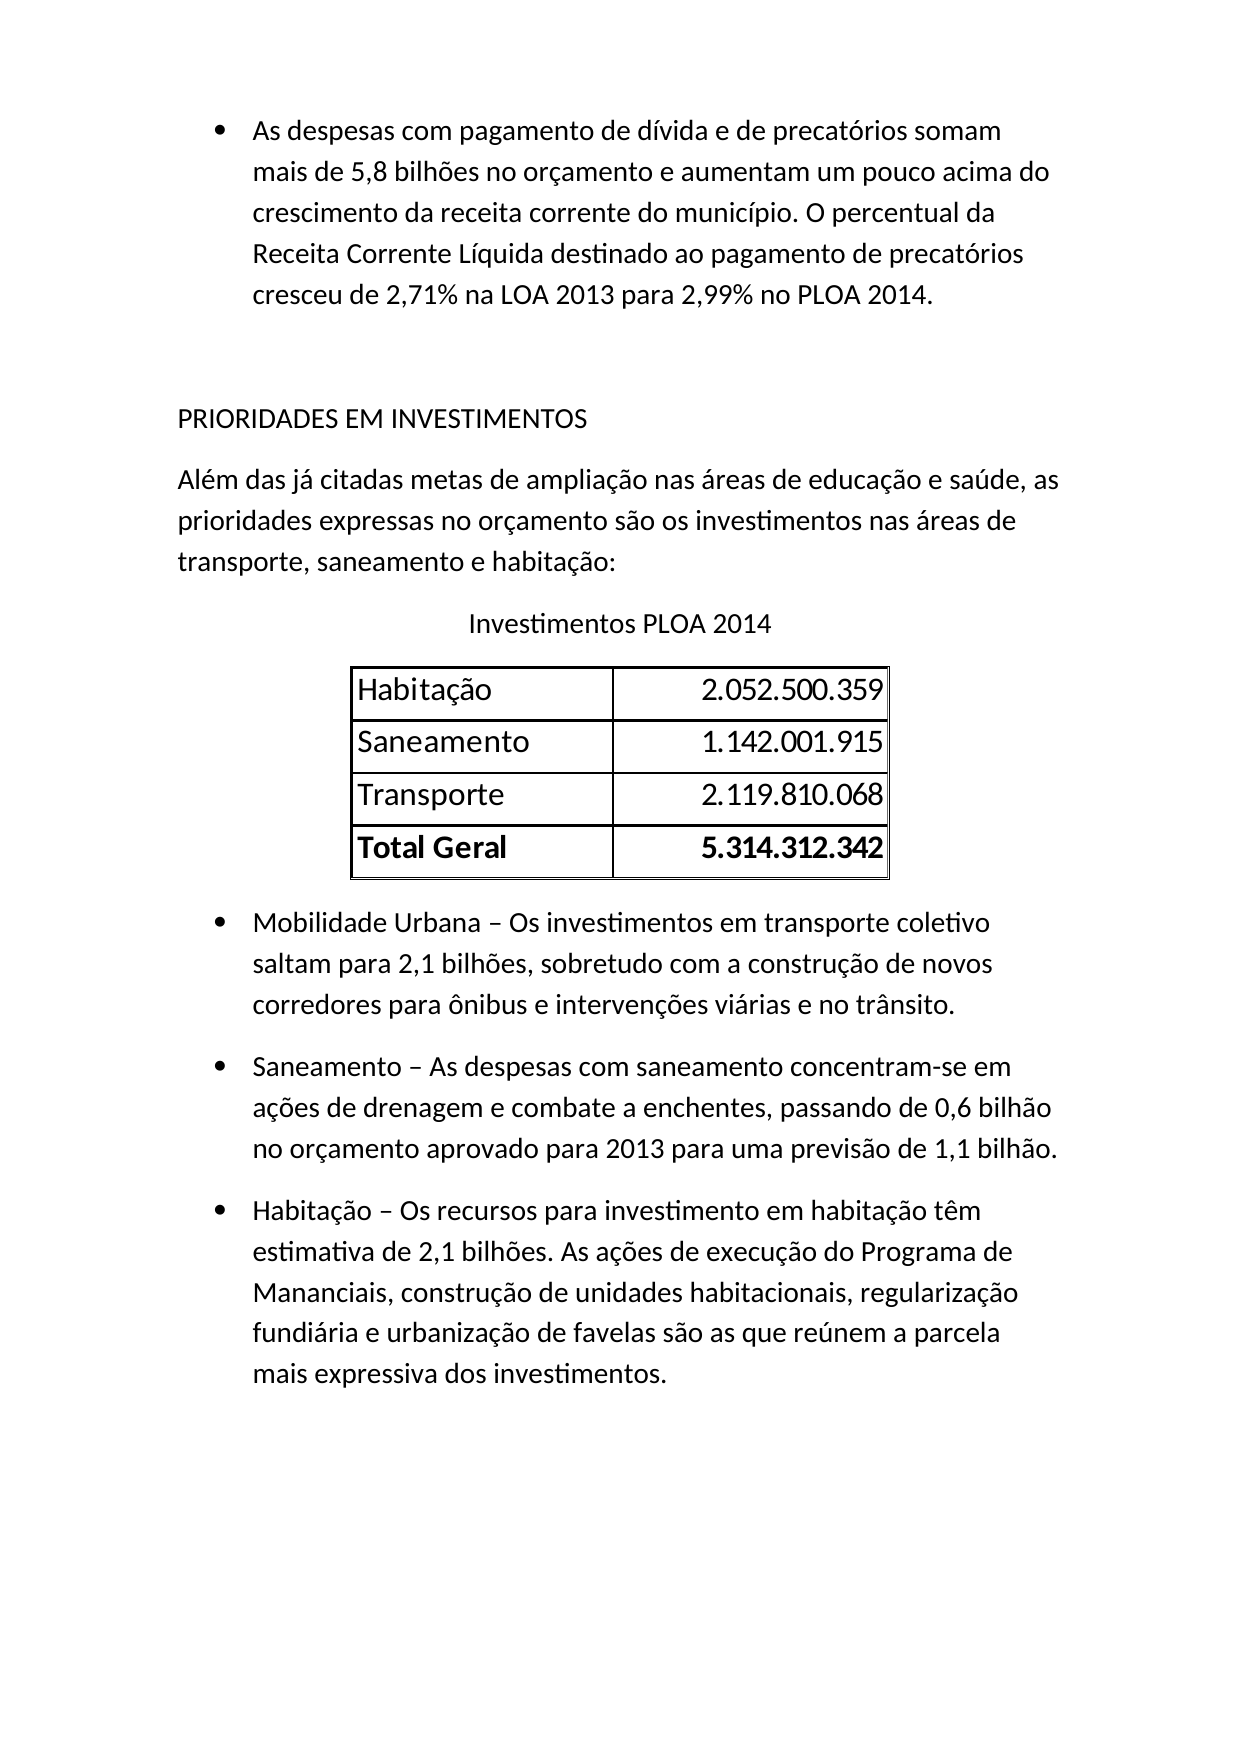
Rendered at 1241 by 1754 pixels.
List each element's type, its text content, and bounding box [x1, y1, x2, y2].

list As despesas com pagamento de dívida e de precatórios somam mais de 5,8 bilhões no orçamento e aumentam um pouco acima do crescimento da receita corrente do município. O percentual da Receita Corrente Líquida destinado ao pagamento de precatórios cresceu de 2,71% na LOA 2013 para 2,99% no PLOA 2014. [215, 112, 1063, 312]
text PRIORIDADES EM INVESTIMENTOS [177, 400, 1063, 435]
list Habitação – Os recursos para investimento em habitação têm estimativa de 2,1 bilhões. As ações de execução do Programa de Mananciais, construção de unidades habitacionais, regularização fundiária e urbanização de favelas são as que reúnem a parcela mais expressiva dos investimentos. [215, 1192, 1063, 1391]
list Mobilidade Urbana – Os investimentos em transporte coletivo saltam para 2,1 bilhões, sobretudo com a construção de novos corredores para ônibus e intervenções viárias e no trânsito. [215, 904, 1063, 1022]
list Saneamento – As despesas com saneamento concentram-se em ações de drenagem e combate a enchentes, passando de 0,6 bilhão no orçamento aprovado para 2013 para uma previsão de 1,1 bilhão. [215, 1048, 1063, 1166]
text Investimentos PLOA 2014 [177, 605, 1063, 641]
text Além das já citadas metas de ampliação nas áreas de educação e saúde, as prioridades expressas no orçamento são os investimentos nas áreas de transporte, saneamento e habitação: [177, 461, 1063, 579]
